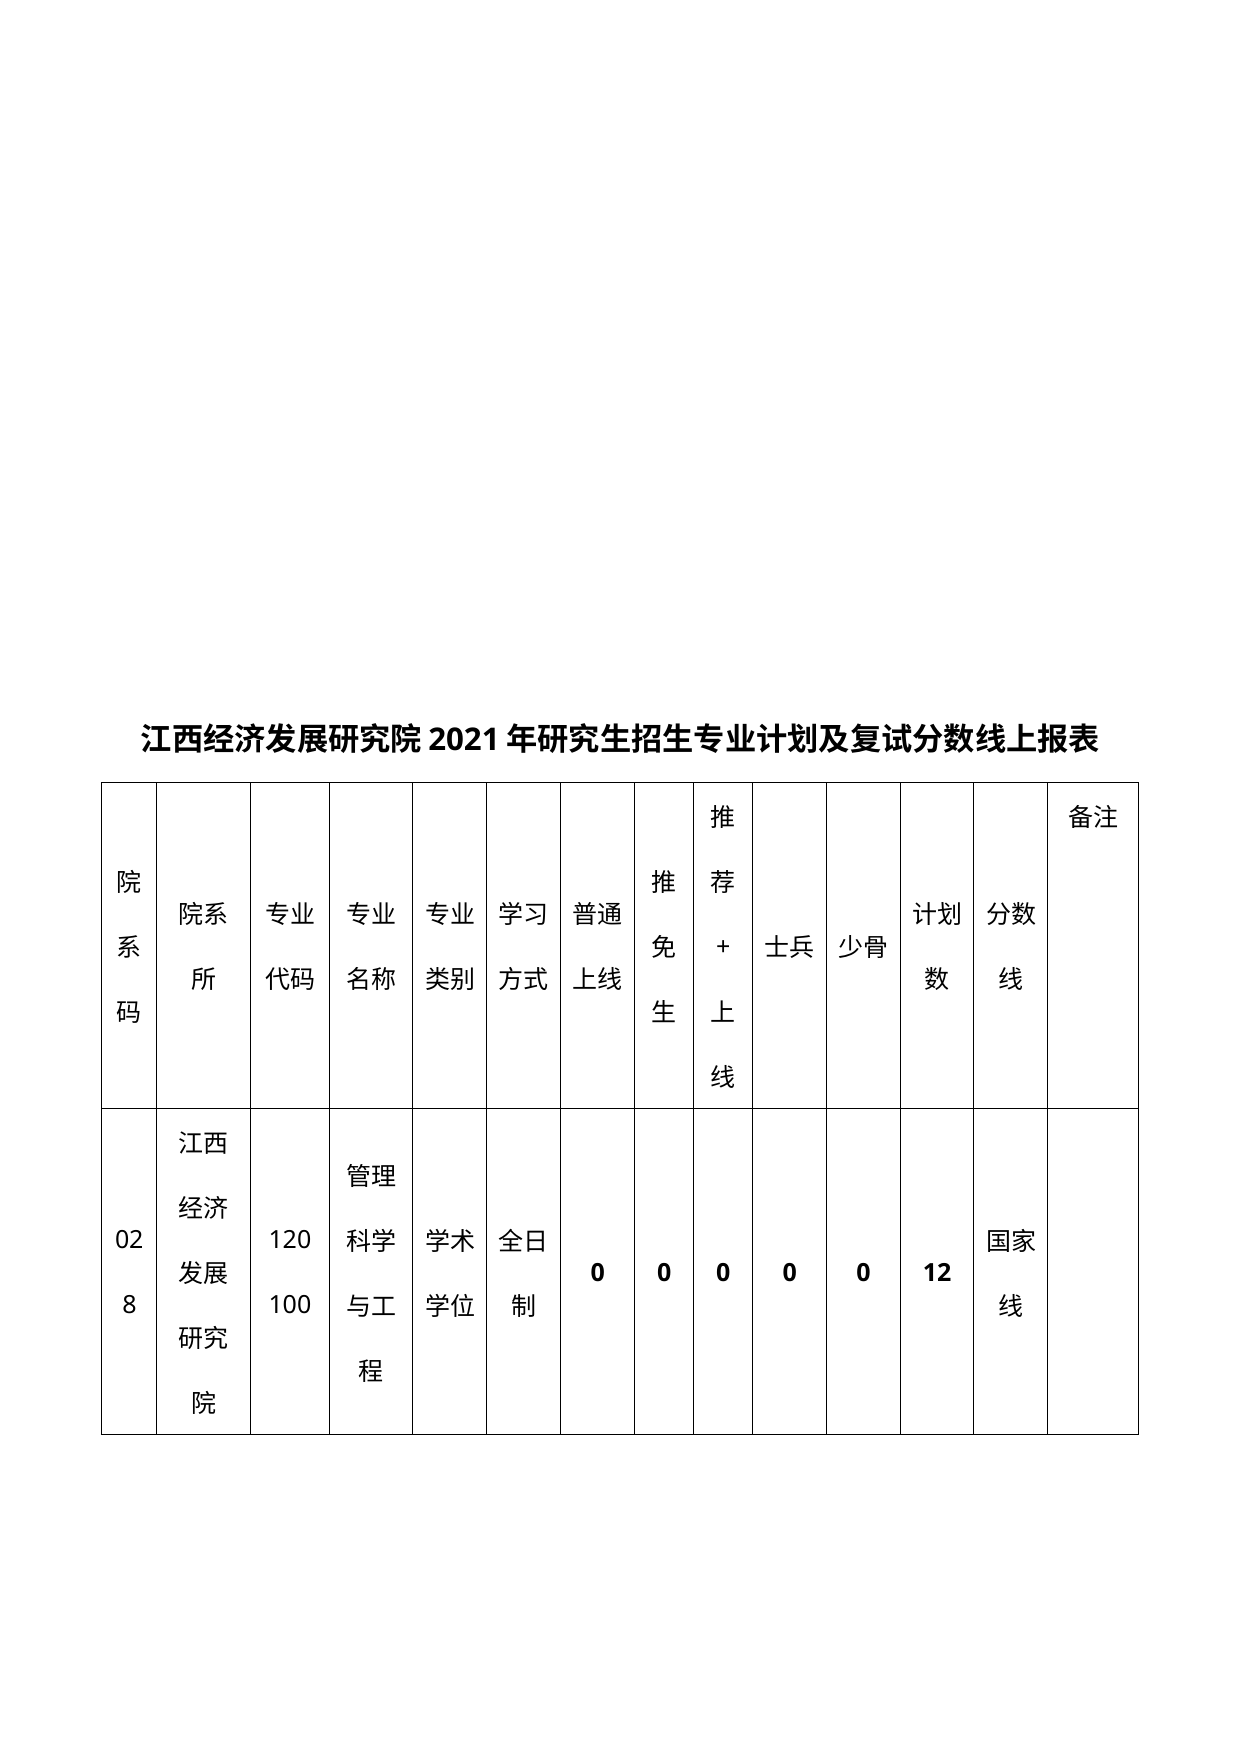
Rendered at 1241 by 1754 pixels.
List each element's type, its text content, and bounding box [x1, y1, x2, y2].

table_header 院系码 [102, 783, 156, 1108]
table_cell 管理科学与工程 [330, 1109, 412, 1434]
table_cell 0 [561, 1109, 634, 1434]
table_header 分数线 [974, 783, 1047, 1108]
table_header 士兵 [753, 783, 826, 1108]
table_header 计划数 [901, 783, 973, 1108]
table_cell 12 [901, 1109, 973, 1434]
table_cell 全日制 [487, 1109, 560, 1434]
table_cell 120100 [251, 1109, 329, 1434]
table_header 专业名称 [330, 783, 412, 1108]
table_header 专业代码 [251, 783, 329, 1108]
table_cell 0 [694, 1109, 752, 1434]
text 江西经济发展研究院2021年研究生招生专业计划及复试分数线上报表 [118, 704, 1122, 769]
table_cell 0 [827, 1109, 900, 1434]
table_cell 国家线 [974, 1109, 1047, 1434]
table_cell 学术学位 [413, 1109, 486, 1434]
table_header 推荐+上线 [694, 783, 752, 1108]
table_header 院系所 [157, 783, 250, 1108]
table_header 推免生 [635, 783, 693, 1108]
table_header 学习方式 [487, 783, 560, 1108]
table_cell 028 [102, 1109, 156, 1434]
table_header 少骨 [827, 783, 900, 1108]
table_cell [1048, 1109, 1138, 1434]
table_header 专业类别 [413, 783, 486, 1108]
table_cell 0 [753, 1109, 826, 1434]
table_header 备注 [1048, 783, 1138, 1108]
table_header 普通上线 [561, 783, 634, 1108]
table_cell 江西经济发展研究院 [157, 1109, 250, 1434]
table_cell 0 [635, 1109, 693, 1434]
